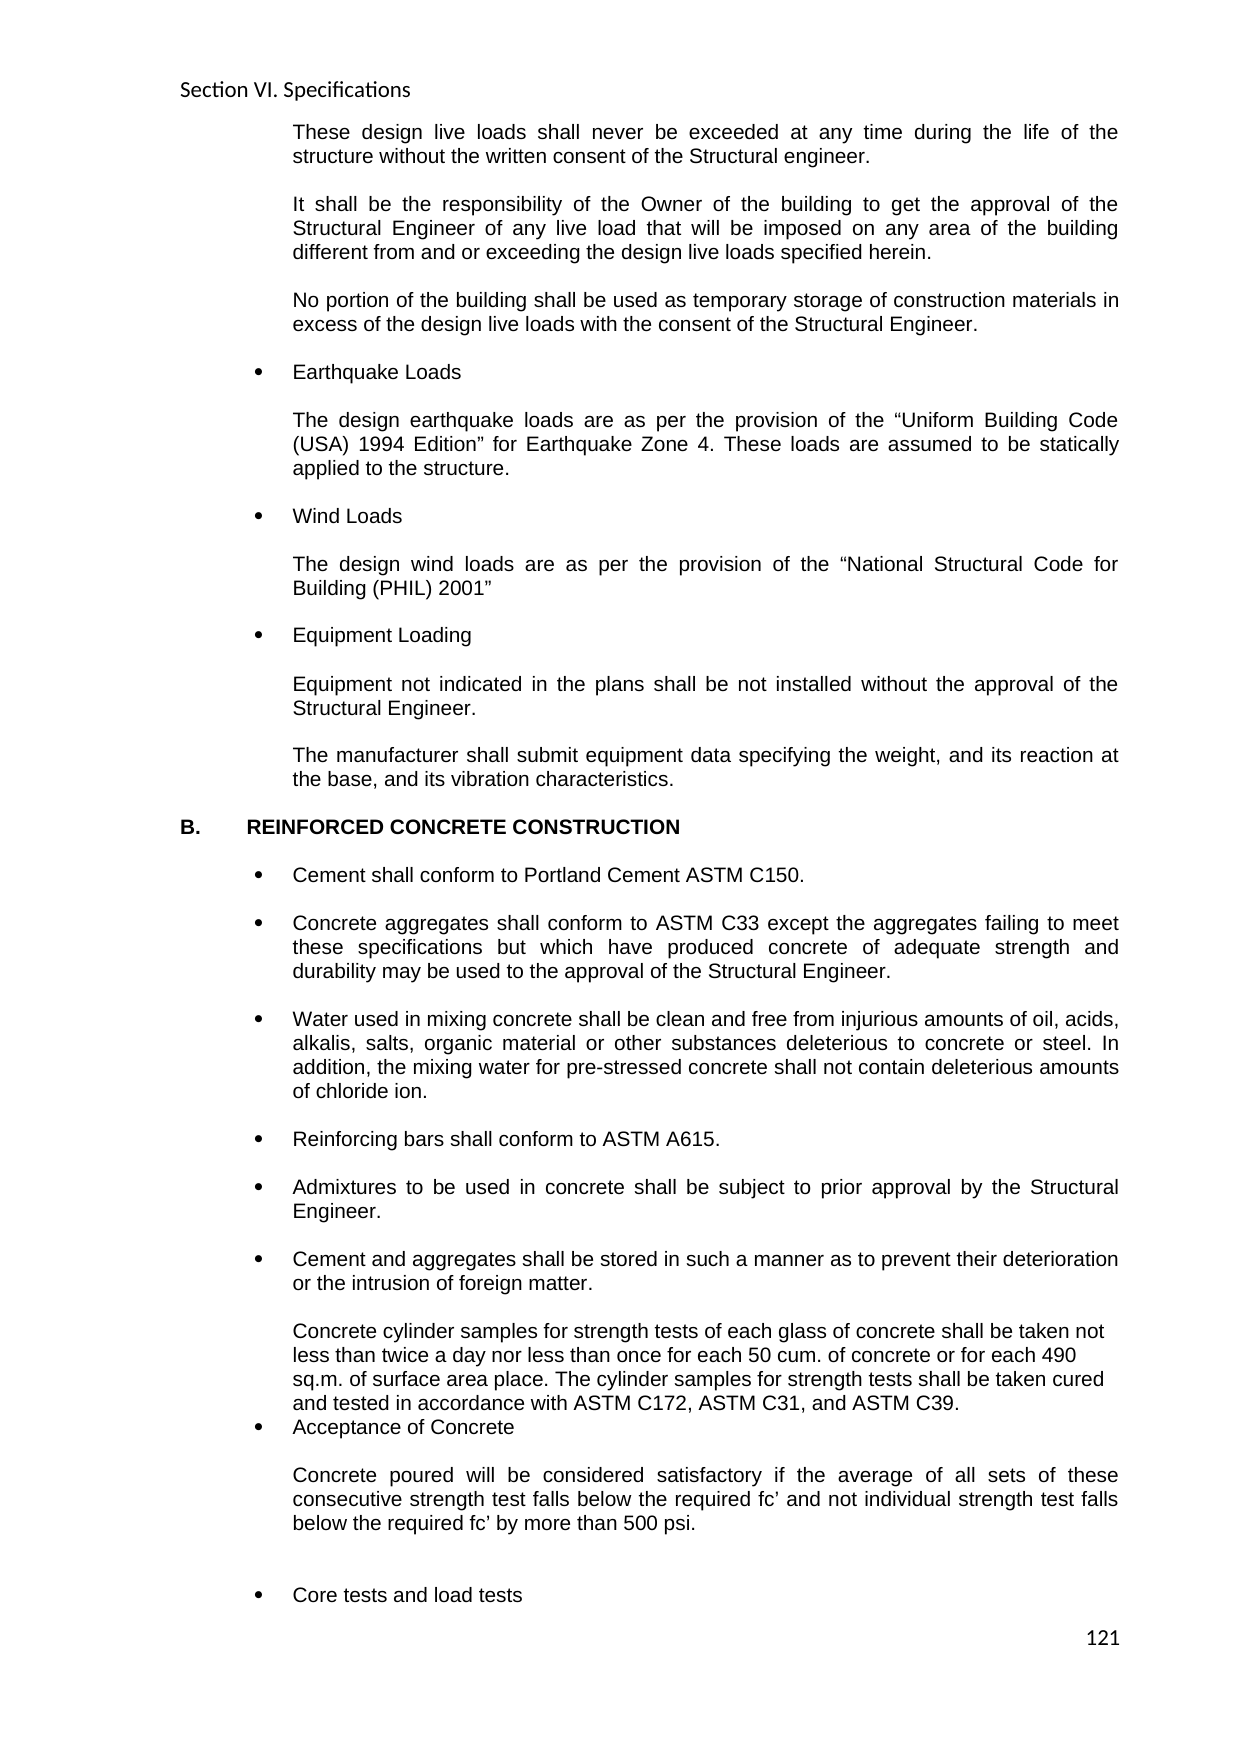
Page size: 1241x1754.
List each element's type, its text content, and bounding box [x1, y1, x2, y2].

text Concrete poured will be considered satisfactory if the average of all sets of these consecutive strength test falls below the required fc’ and not individual strength test falls below the required fc’ by more than 500 psi. [292, 1463, 1120, 1534]
list Wind Loads [255, 503, 1120, 527]
list Equipment Loading [255, 623, 1120, 647]
list Acceptance of Concrete [255, 1415, 1120, 1439]
text These design live loads shall never be exceeded at any time during the life of the structure without the written consent of the Structural engineer. [292, 120, 1120, 168]
list Cement and aggregates shall be stored in such a manner as to prevent their deterioration or the intrusion of foreign matter. [255, 1247, 1120, 1295]
text It shall be the responsibility of the Owner of the building to get the approval of the Structural Engineer of any live load that will be imposed on any area of the building different from and or exceeding the design live loads specified herein. [292, 192, 1120, 264]
list Admixtures to be used in concrete shall be subject to prior approval by the Structural Engineer. [255, 1175, 1120, 1223]
list REINFORCED CONCRETE CONSTRUCTION [180, 815, 1120, 839]
list Reinforcing bars shall conform to ASTM A615. [255, 1127, 1120, 1151]
list Core tests and load tests [255, 1582, 1120, 1607]
list Concrete aggregates shall conform to ASTM C33 except the aggregates failing to meet these specifications but which have produced concrete of adequate strength and durability may be used to the approval of the Structural Engineer. [255, 911, 1120, 983]
list Cement shall conform to Portland Cement ASTM C150. [255, 863, 1120, 887]
text The design earthquake loads are as per the provision of the “Uniform Building Code (USA) 1994 Edition” for Earthquake Zone 4. These loads are assumed to be statically applied to the structure. [292, 408, 1120, 479]
text The manufacturer shall submit equipment data specifying the weight, and its reaction at the base, and its vibration characteristics. [292, 743, 1120, 791]
text The design wind loads are as per the provision of the “National Structural Code for Building (PHIL) 2001” [292, 551, 1120, 599]
text No portion of the building shall be used as temporary storage of construction materials in excess of the design live loads with the consent of the Structural Engineer. [292, 288, 1120, 336]
text Concrete cylinder samples for strength tests of each glass of concrete shall be taken not less than twice a day nor less than once for each 50 cum. of concrete or for each 490 sq.m. of surface area place. The cylinder samples for strength tests shall be taken cured and tested in accordance with ASTM C172, ASTM C31, and ASTM C39. [292, 1319, 1120, 1415]
list Water used in mixing concrete shall be clean and free from injurious amounts of oil, acids, alkalis, salts, organic material or other substances deleterious to concrete or steel. In addition, the mixing water for pre-stressed concrete shall not contain deleterious amounts of chloride ion. [255, 1007, 1120, 1103]
text Equipment not indicated in the plans shall be not installed without the approval of the Structural Engineer. [292, 671, 1120, 719]
list Earthquake Loads [255, 359, 1120, 384]
